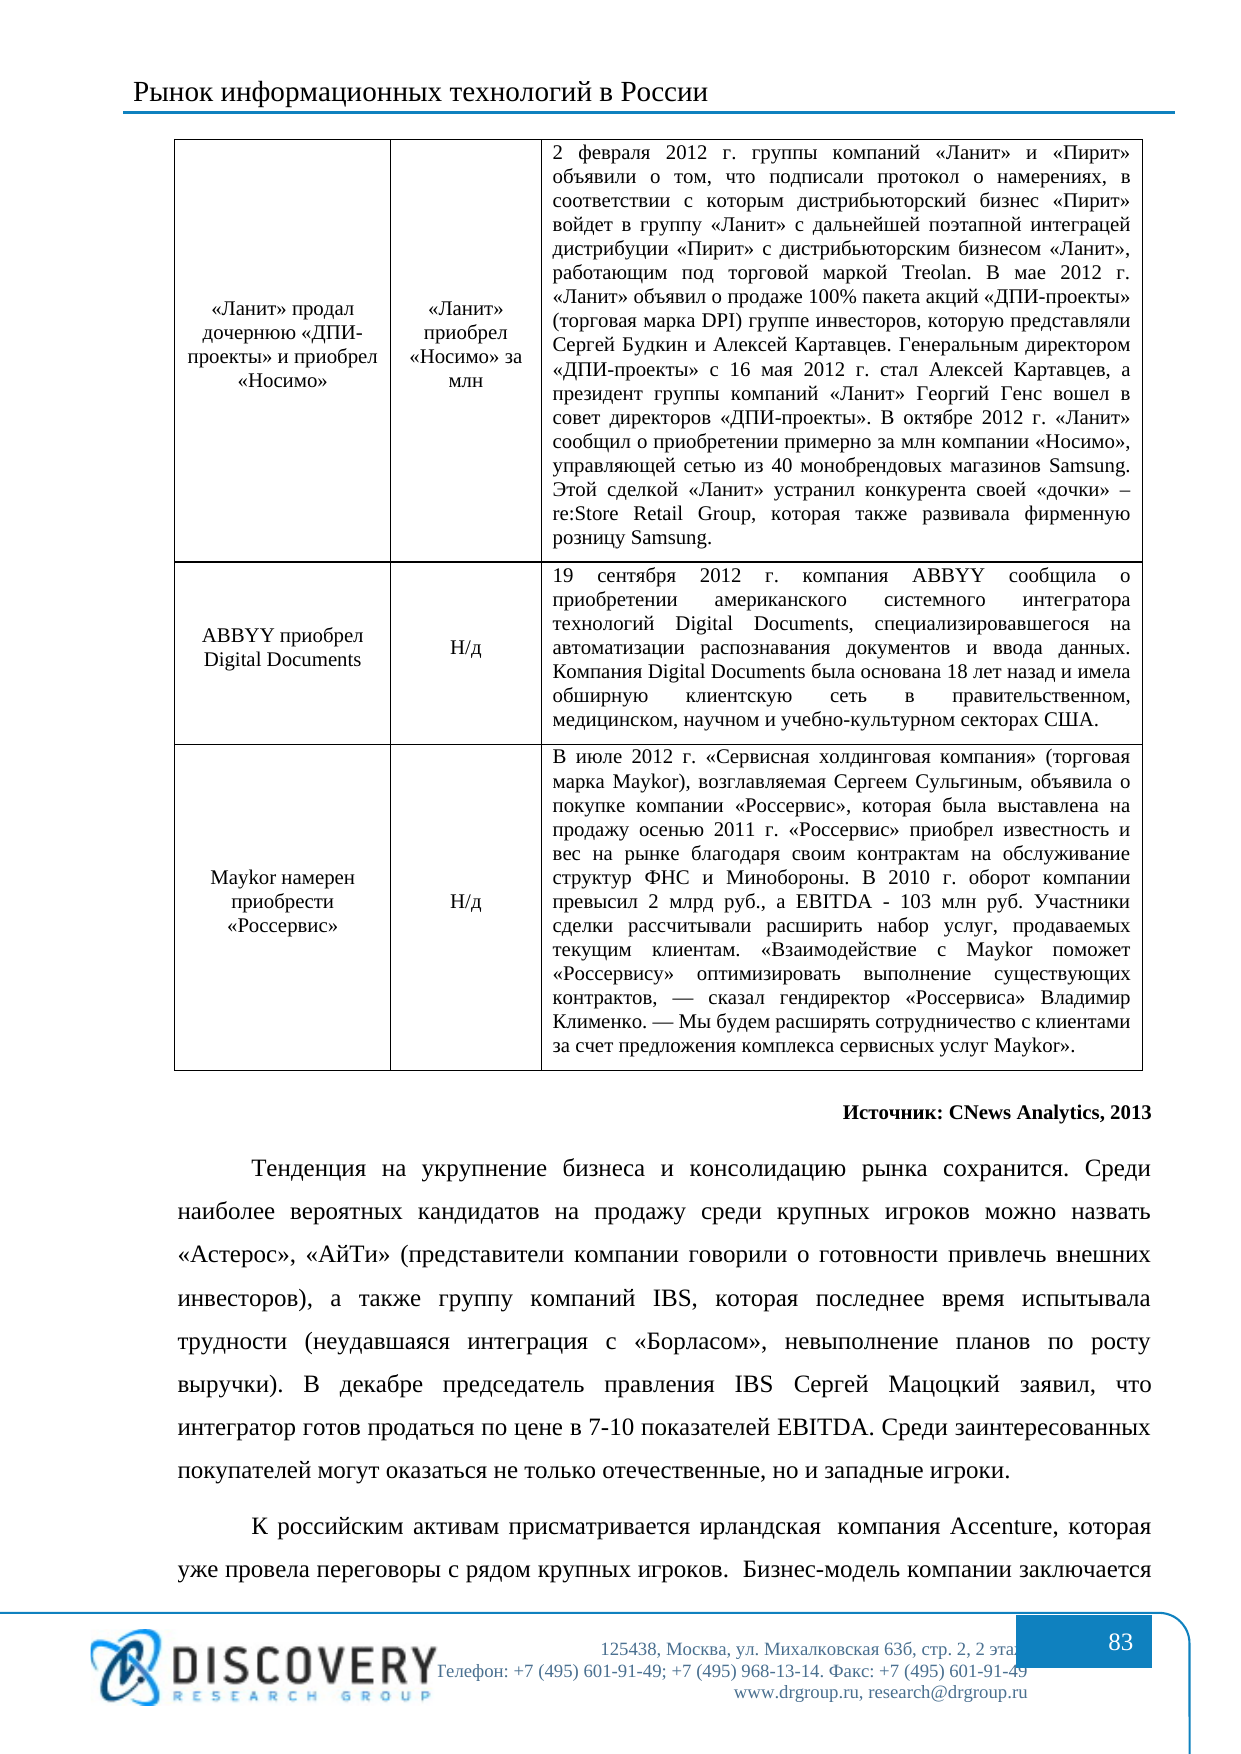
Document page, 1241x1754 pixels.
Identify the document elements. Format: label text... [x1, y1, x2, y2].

table_cell Н/д [391, 745, 541, 1070]
table_cell Н/д [391, 563, 541, 743]
table_cell «Ланит» приобрел «Носимо» за млн [391, 140, 541, 561]
text Источник: CNews Analytics, 2013 [177, 1100, 1152, 1124]
table_cell «Ланит» продал дочернюю «ДПИ-проекты» и приобрел «Носимо» [175, 140, 390, 561]
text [177, 1511, 1152, 1583]
table_cell 2 февраля 2012 г. группы компаний «Ланит» и «Пирит» объявили о том, что подписали протокол о намерениях, в соответствии с которым дистрибьюторский бизнес «Пирит» войдет в группу «Ланит» с дальнейшей поэтапной интеграцей дистрибуции «Пирит» с дистрибьюторским бизнесом «Ланит», работающим под торговой маркой Treolan. В мае 2012 г. «Ланит» объявил о продаже 100% пакета акций «ДПИ-проекты» (торговая марка DPI) группе инвесторов, которую представляли Сергей Будкин и Алексей Картавцев. Генеральным директором «ДПИ-проекты» с 16 мая 2012 г. стал Алексей Картавцев, а президент группы компаний «Ланит» Георгий Генс вошел в совет директоров «ДПИ-проекты». В октябре 2012 г. «Ланит» сообщил о приобретении примерно за млн компании «Носимо», управляющей сетью из 40 монобрендовых магазинов Samsung. Этой сделкой «Ланит» устранил конкурента своей «дочки» – re:Store Retail Group, которая также развивала фирменную розницу Samsung. [542, 140, 1142, 561]
text Тенденция на укрупнение бизнеса и консолидацию рынка сохранится. Среди наиболее вероятных кандидатов на продажу среди крупных игроков можно назвать «Астерос», «АйТи» (представители компании говорили о готовности привлечь внешних инвесторов), а также группу компаний IBS, которая последнее время испытывала трудности (неудавшаяся интеграция с «Борласом», невыполнение планов по росту выручки). В декабре председатель правления IBS Сергей Мацоцкий заявил, что интегратор готов продаться по цене в 7-10 показателей EBITDA. Среди заинтересованных покупателей могут оказаться не только отечественные, но и западные игроки. [177, 1153, 1152, 1484]
table_cell ABBYY приобрел Digital Documents [175, 563, 390, 743]
table_cell Maykor намерен приобрести «Россервис» [175, 745, 390, 1070]
picture [90, 1629, 438, 1706]
table_cell В июле 2012 г. «Сервисная холдинговая компания» (торговая марка Maykor), возглавляемая Сергеем Сульгиным, объявила о покупке компании «Россервис», которая была выставлена на продажу осенью 2011 г. «Россервис» приобрел известность и вес на рынке благодаря своим контрактам на обслуживание структур ФНС и Минобороны. В 2010 г. оборот компании превысил 2 млрд руб., а EBITDA - 103 млн руб. Участники сделки рассчитывали расширить набор услуг, продаваемых текущим клиентам. «Взаимодействие с Maykor поможет «Россервису» оптимизировать выполнение существующих контрактов, — сказал гендиректор «Россервиса» Владимир Клименко. — Мы будем расширять сотрудничество с клиентами за счет предложения комплекса сервисных услуг Maykor». [542, 745, 1142, 1070]
table_cell 19 сентября 2012 г. компания ABBYY сообщила о приобретении американского системного интегратора технологий Digital Documents, специализировавшегося на автоматизации распознавания документов и ввода данных. Компания Digital Documents была основана 18 лет назад и имела обширную клиентскую сеть в правительственном, медицинском, научном и учебно-культурном секторах США. [542, 563, 1142, 743]
